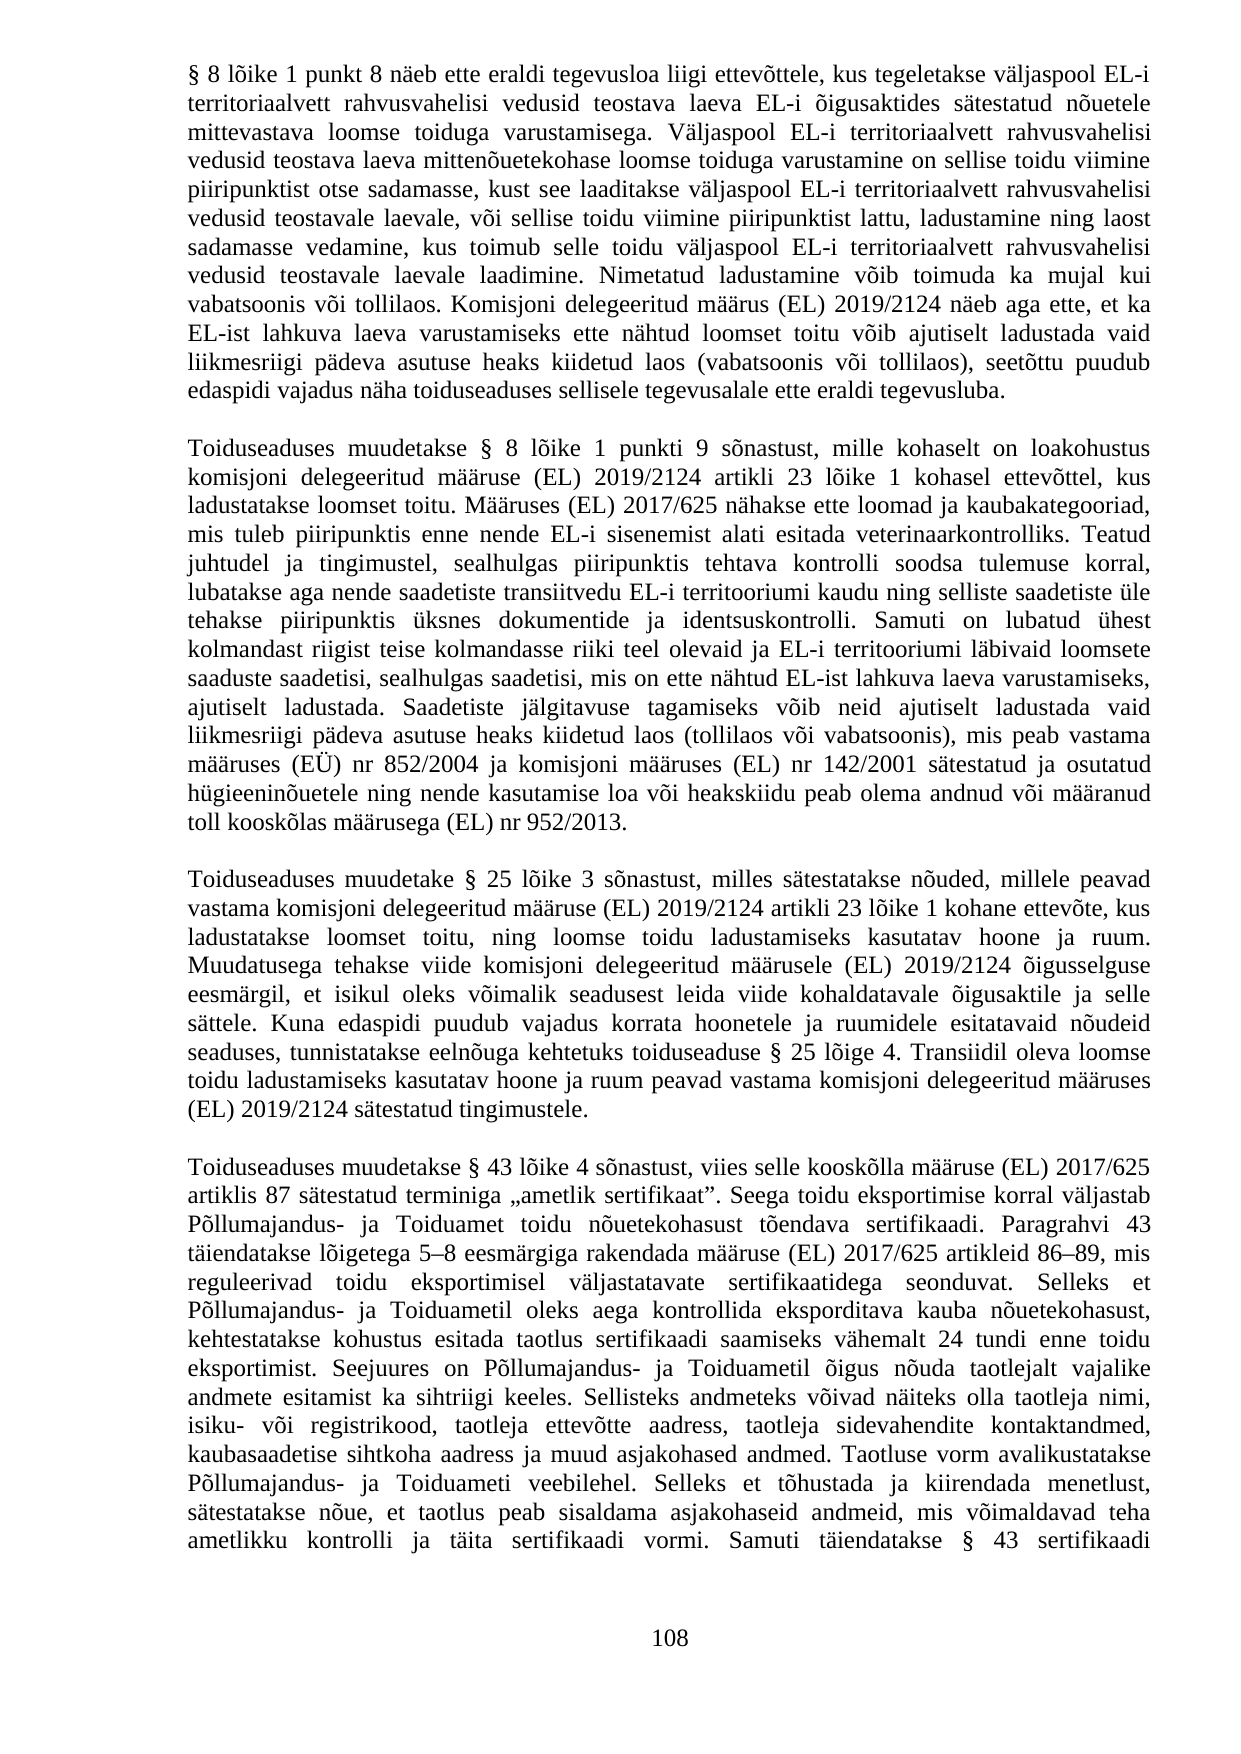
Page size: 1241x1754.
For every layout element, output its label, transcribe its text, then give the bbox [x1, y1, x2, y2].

text Toiduseaduses muudetakse § 8 lõike 1 punkti 9 sõnastust, mille kohaselt on loakohustus komisjoni delegeeritud määruse (EL) 2019/2124 artikli 23 lõike 1 kohasel ettevõttel, kus ladustatakse loomset toitu. Määruses (EL) 2017/625 nähakse ette loomad ja kaubakategooriad, mis tuleb piiripunktis enne nende EL-i sisenemist alati esitada veterinaarkontrolliks. Teatud juhtudel ja tingimustel, sealhulgas piiripunktis tehtava kontrolli soodsa tulemuse korral, lubatakse aga nende saadetiste transiitvedu EL-i territooriumi kaudu ning selliste saadetiste üle tehakse piiripunktis üksnes dokumentide ja identsuskontrolli. Samuti on lubatud ühest kolmandast riigist teise kolmandasse riiki teel olevaid ja EL-i territooriumi läbivaid loomsete saaduste saadetisi, sealhulgas saadetisi, mis on ette nähtud EL-ist lahkuva laeva varustamiseks, ajutiselt ladustada. Saadetiste jälgitavuse tagamiseks võib neid ajutiselt ladustada vaid liikmesriigi pädeva asutuse heaks kiidetud laos (tollilaos või vabatsoonis), mis peab vastama määruses (EÜ) nr 852/2004 ja komisjoni määruses (EL) nr 142/2001 sätestatud ja osutatud hügieeninõuetele ning nende kasutamise loa või heakskiidu peab olema andnud või määranud toll kooskõlas määrusega (EL) nr 952/2013. [187, 433, 1152, 835]
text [187, 59, 1152, 404]
text Toiduseaduses muudetake § 25 lõike 3 sõnastust, milles sätestatakse nõuded, millele peavad vastama komisjoni delegeeritud määruse (EL) 2019/2124 artikli 23 lõike 1 kohane ettevõte, kus ladustatakse loomset toitu, ning loomse toidu ladustamiseks kasutatav hoone ja ruum. Muudatusega tehakse viide komisjoni delegeeritud määrusele (EL) 2019/2124 õigusselguse eesmärgil, et isikul oleks võimalik seadusest leida viide kohaldatavale õigusaktile ja selle sättele. Kuna edaspidi puudub vajadus korrata hoonetele ja ruumidele esitatavaid nõudeid seaduses, tunnistatakse eelnõuga kehtetuks toiduseaduse § 25 lõige 4. Transiidil oleva loomse toidu ladustamiseks kasutatav hoone ja ruum peavad vastama komisjoni delegeeritud määruses (EL) 2019/2124 sätestatud tingimustele. [187, 864, 1152, 1123]
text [187, 1152, 1152, 1554]
